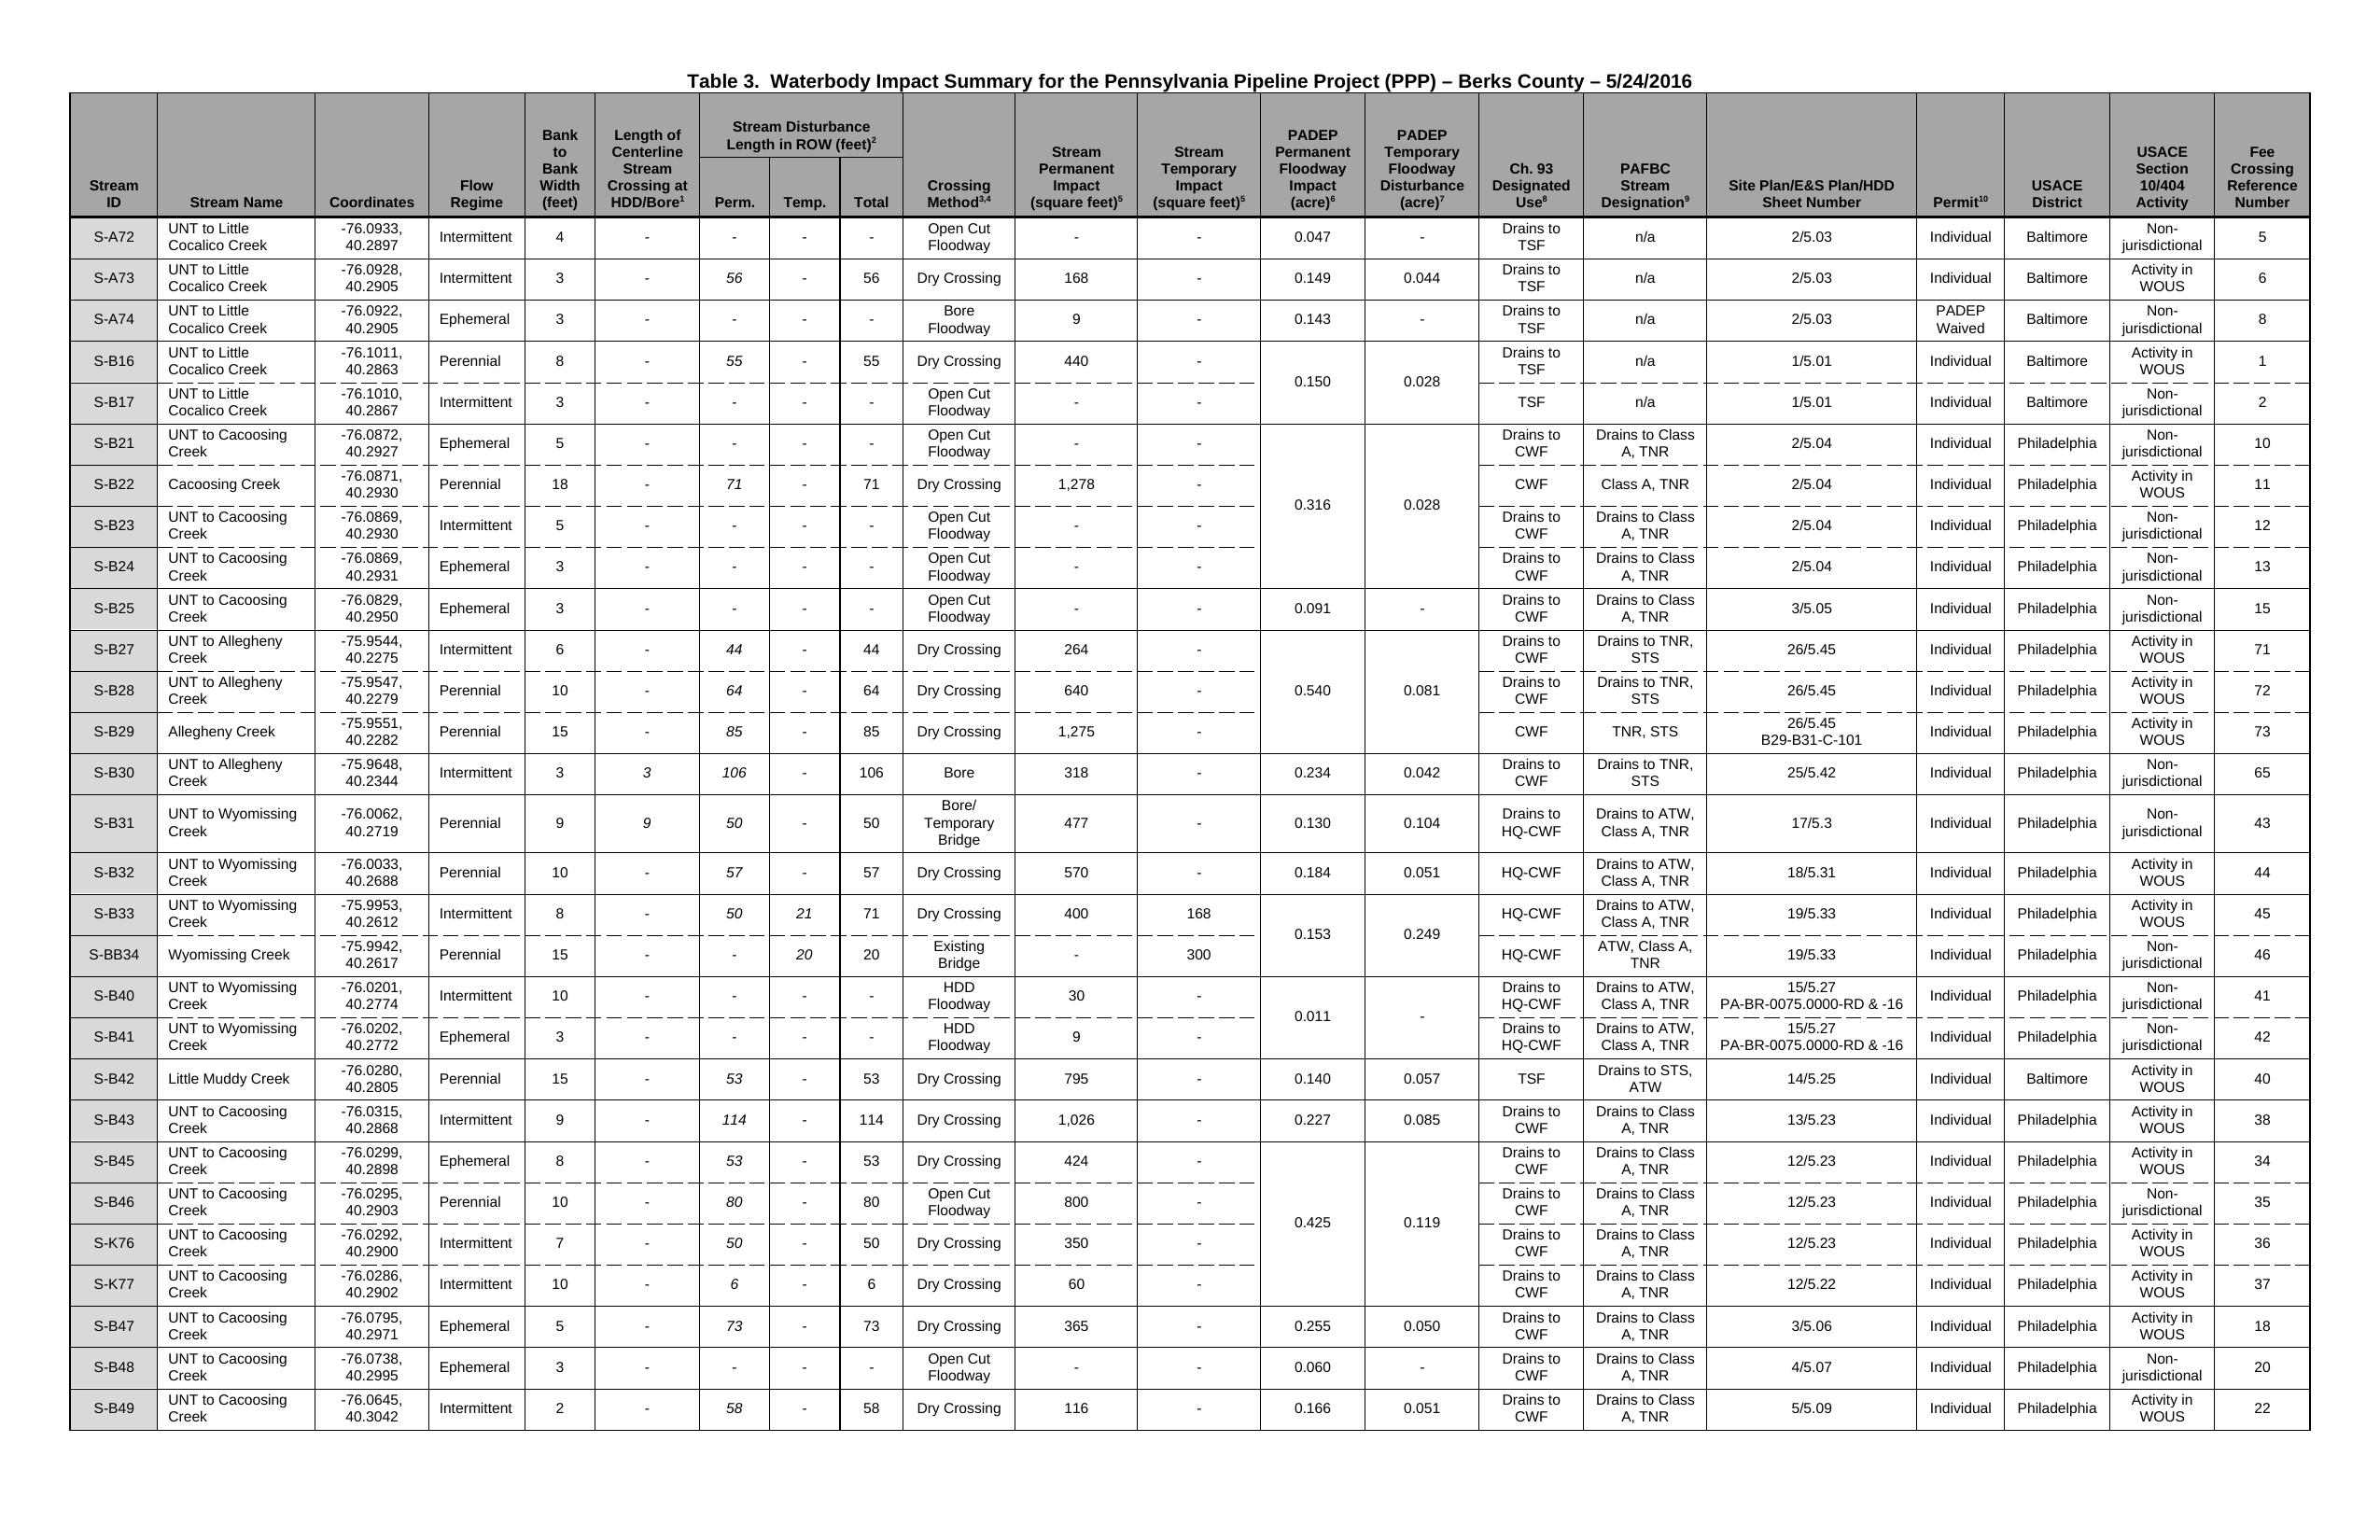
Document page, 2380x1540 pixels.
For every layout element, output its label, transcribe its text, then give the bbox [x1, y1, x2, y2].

table_cell -76.0295, 40.2903 [315, 1183, 428, 1224]
table_header USACE Section 10/404 Activity [2110, 93, 2214, 216]
table_cell -76.0315, 40.2868 [315, 1100, 428, 1141]
table_cell -76.0871, 40.2930 [315, 465, 428, 506]
table_cell - [700, 589, 769, 629]
table_cell HQ-CWF [1479, 935, 1583, 976]
table_cell 26/5.45 [1707, 631, 1916, 671]
table_cell - [595, 383, 699, 424]
table_cell 0.166 [1261, 1390, 1365, 1430]
table_cell Bore/ Temporary Bridge [903, 795, 1015, 852]
table_cell 1/5.01 [1707, 342, 1916, 382]
table_cell - [770, 1059, 839, 1099]
table_cell - [770, 977, 839, 1017]
table_cell Drains to Class A, TNR [1584, 1183, 1706, 1224]
table_cell 5 [2215, 218, 2309, 259]
table_cell -76.0645, 40.3042 [315, 1390, 428, 1430]
table_cell - [770, 1224, 839, 1265]
table_cell Perennial [429, 1059, 525, 1099]
table_cell - [770, 1183, 839, 1224]
table_cell 6 [2215, 259, 2309, 300]
table_cell S-B24 [71, 548, 157, 588]
table_cell - [770, 671, 839, 712]
table_cell - [841, 977, 903, 1017]
table_cell Temp. [770, 158, 839, 216]
table_cell Philadelphia [2005, 754, 2109, 794]
table_cell - [700, 547, 769, 588]
table_cell Perennial [429, 935, 525, 976]
table_cell 80 [700, 1183, 769, 1224]
table_cell -75.9547, 40.2279 [315, 671, 428, 712]
table_cell - [595, 1348, 699, 1388]
table_cell Individual [1917, 1142, 2004, 1183]
table_cell 0.042 [1365, 754, 1478, 794]
table_header PAFBC Stream Designation9 [1584, 93, 1706, 216]
table_header Crossing Method3,4 [903, 93, 1015, 216]
table_cell - [841, 1348, 903, 1388]
table_cell UNT to Little Cocalico Creek [158, 342, 315, 382]
table_cell Activity in WOUS [2110, 1142, 2214, 1183]
table_cell Activity in WOUS [2110, 1100, 2214, 1141]
table_cell - [1138, 506, 1260, 547]
table_header Stream Name [158, 93, 315, 216]
table_cell S-B21 [71, 425, 157, 465]
table_cell 300 [1138, 935, 1260, 976]
table_cell Drains to Class A, TNR [1584, 1390, 1706, 1430]
table_cell HQ-CWF [1479, 853, 1583, 893]
table_cell 0.081 [1365, 631, 1478, 753]
table_cell 40 [2215, 1059, 2309, 1099]
table_cell - [1138, 1307, 1260, 1347]
table_cell - [1138, 977, 1260, 1017]
table_cell 71 [841, 465, 903, 506]
table_cell S-B43 [71, 1100, 157, 1141]
table_cell - [770, 342, 839, 382]
table_cell Philadelphia [2005, 1017, 2109, 1058]
table_cell UNT to Little Cocalico Creek [158, 218, 315, 259]
table_cell Baltimore [2005, 301, 2109, 341]
table_cell Drains to Class A, TNR [1584, 547, 1706, 588]
table_cell 73 [2215, 712, 2309, 753]
table_cell 9 [525, 1100, 595, 1141]
table_cell 44 [841, 631, 903, 671]
table_cell - [1138, 342, 1260, 382]
table_cell 44 [700, 631, 769, 671]
table_cell Non-jurisdictional [2110, 754, 2214, 794]
table_cell 53 [841, 1059, 903, 1099]
table_cell UNT to Little Cocalico Creek [158, 259, 315, 300]
table_cell - [1138, 1142, 1260, 1183]
table_cell Non-jurisdictional [2110, 1348, 2214, 1388]
table_cell - [1365, 301, 1478, 341]
table_cell UNT to Wyomissing Creek [158, 895, 315, 935]
table_cell -75.9942, 40.2617 [315, 935, 428, 976]
table_cell 350 [1015, 1224, 1137, 1265]
table_cell Drains to Class A, TNR [1584, 1265, 1706, 1306]
table_cell -76.0062, 40.2719 [315, 795, 428, 852]
table_cell -75.9551, 40.2282 [315, 712, 428, 753]
table_cell - [1365, 1348, 1478, 1388]
table_cell 12 [2215, 506, 2309, 547]
table_cell 2/5.04 [1707, 425, 1916, 465]
table_cell - [595, 342, 699, 382]
table_cell 0.011 [1261, 977, 1365, 1058]
table_cell 58 [841, 1390, 903, 1430]
table_cell 50 [700, 795, 769, 852]
table_cell - [595, 506, 699, 547]
table_cell S-B41 [71, 1018, 157, 1058]
table_cell 0.130 [1261, 795, 1365, 852]
table_cell 5 [525, 506, 595, 547]
table_cell - [1138, 383, 1260, 424]
table_cell 114 [700, 1100, 769, 1141]
table_cell Drains to CWF [1479, 631, 1583, 671]
table_cell - [770, 1100, 839, 1141]
table_cell Perennial [429, 465, 525, 506]
table_header Fee Crossing Reference Number [2215, 93, 2309, 216]
table_cell 318 [1015, 754, 1137, 794]
table_cell UNT to Cacoosing Creek [158, 1100, 315, 1141]
table_cell Ephemeral [429, 1307, 525, 1347]
table_cell - [1015, 935, 1137, 976]
table_cell Philadelphia [2005, 631, 2109, 671]
table_cell - [770, 425, 839, 465]
table_cell Baltimore [2005, 218, 2109, 259]
table_cell 0.085 [1365, 1100, 1478, 1141]
table_cell - [595, 671, 699, 712]
table_cell 12/5.22 [1707, 1265, 1916, 1306]
table_cell S-A74 [71, 301, 157, 341]
table_cell Individual [1917, 795, 2004, 852]
table_cell -76.0928, 40.2905 [315, 259, 428, 300]
table_cell Philadelphia [2005, 1390, 2109, 1430]
table_cell 2 [2215, 383, 2309, 424]
table_cell Drains to TNR, STS [1584, 631, 1706, 671]
table_cell Drains to Class A, TNR [1584, 589, 1706, 629]
table_cell - [770, 465, 839, 506]
table_cell S-B30 [71, 754, 157, 794]
table_cell Individual [1917, 589, 2004, 629]
table_cell - [700, 218, 769, 259]
table_cell - [1015, 589, 1137, 629]
table_cell S-B32 [71, 853, 157, 893]
table_cell Philadelphia [2005, 465, 2109, 506]
table_cell 3 [525, 589, 595, 629]
table_cell Total [841, 158, 903, 216]
table_cell n/a [1584, 342, 1706, 382]
table_cell Dry Crossing [903, 671, 1015, 712]
table_cell Intermittent [429, 506, 525, 547]
table_cell 106 [700, 754, 769, 794]
table_cell Open Cut Floodway [903, 589, 1015, 629]
table_cell - [595, 1265, 699, 1306]
table_cell UNT to Little Cocalico Creek [158, 383, 315, 424]
table_cell Baltimore [2005, 1059, 2109, 1099]
table_cell UNT to Little Cocalico Creek [158, 301, 315, 341]
table_cell 424 [1015, 1142, 1137, 1183]
table_cell 0.150 [1261, 342, 1365, 424]
table_cell Drains to Class A, TNR [1584, 1224, 1706, 1265]
table_cell - [1138, 465, 1260, 506]
table_cell Intermittent [429, 383, 525, 424]
table_cell S-B23 [71, 507, 157, 547]
table_cell Non-jurisdictional [2110, 795, 2214, 852]
table_cell ATW, Class A, TNR [1584, 935, 1706, 976]
table_cell Drains to CWF [1479, 425, 1583, 465]
table_cell - [770, 712, 839, 753]
table_cell - [1138, 671, 1260, 712]
table_cell - [1138, 547, 1260, 588]
table_cell 5/5.09 [1707, 1390, 1916, 1430]
table_cell 3 [525, 754, 595, 794]
table_cell Activity in WOUS [2110, 853, 2214, 893]
table_cell 4/5.07 [1707, 1348, 1916, 1388]
table_cell Drains to Class A, TNR [1584, 1348, 1706, 1388]
table_cell - [595, 895, 699, 935]
table_cell UNT to Cacoosing Creek [158, 547, 315, 588]
table_cell Baltimore [2005, 383, 2109, 424]
table_cell Activity in WOUS [2110, 465, 2214, 506]
table_cell -76.0292, 40.2900 [315, 1224, 428, 1265]
table_header Stream Permanent Impact (square feet)5 [1015, 93, 1137, 216]
table_cell 2/5.04 [1707, 465, 1916, 506]
table_cell 10 [525, 853, 595, 893]
table_cell S-B46 [71, 1183, 157, 1224]
table_cell Drains to CWF [1479, 589, 1583, 629]
table_cell - [595, 1307, 699, 1347]
table_cell Ephemeral [429, 547, 525, 588]
table_cell 3 [525, 547, 595, 588]
table_cell - [595, 631, 699, 671]
table_cell 64 [841, 671, 903, 712]
table_cell 1,275 [1015, 712, 1137, 753]
table_cell 30 [1015, 977, 1137, 1017]
table_cell 41 [2215, 977, 2309, 1017]
table_cell 0.091 [1261, 589, 1365, 629]
table_cell Drains to Class A, TNR [1584, 1307, 1706, 1347]
table_cell Bore [903, 754, 1015, 794]
table_cell 2/5.04 [1707, 506, 1916, 547]
table_cell - [1138, 631, 1260, 671]
table_header Coordinates [315, 93, 428, 216]
table_cell Activity in WOUS [2110, 712, 2214, 753]
table_cell 0.540 [1261, 631, 1365, 753]
table_cell 0.249 [1365, 895, 1478, 976]
table_cell 50 [841, 1224, 903, 1265]
table_cell S-B45 [71, 1142, 157, 1183]
table_cell 22 [2215, 1390, 2309, 1430]
table_cell Individual [1917, 1390, 2004, 1430]
table_cell n/a [1584, 383, 1706, 424]
table_cell 50 [700, 895, 769, 935]
table_cell 60 [1015, 1265, 1137, 1306]
table_cell 26/5.45 [1707, 671, 1916, 712]
table_cell S-A72 [71, 218, 157, 259]
table_cell 0.060 [1261, 1348, 1365, 1388]
table_cell 8 [525, 1142, 595, 1183]
table_cell - [1138, 1224, 1260, 1265]
table_cell UNT to Cacoosing Creek [158, 1265, 315, 1306]
table_cell 12/5.23 [1707, 1142, 1916, 1183]
table_cell -76.0922, 40.2905 [315, 301, 428, 341]
table_cell Activity in WOUS [2110, 631, 2214, 671]
table_cell - [841, 301, 903, 341]
table_cell - [770, 506, 839, 547]
table_cell Activity in WOUS [2110, 895, 2214, 935]
table_cell Ephemeral [429, 589, 525, 629]
table_cell - [770, 1265, 839, 1306]
table_cell 12/5.23 [1707, 1183, 1916, 1224]
table_cell 56 [700, 259, 769, 300]
table_cell Drains to ATW, Class A, TNR [1584, 795, 1706, 852]
table_cell Little Muddy Creek [158, 1059, 315, 1099]
table_cell - [595, 218, 699, 259]
table_cell Open Cut Floodway [903, 218, 1015, 259]
table_cell Individual [1917, 1100, 2004, 1141]
table_cell 9 [525, 795, 595, 852]
table_cell Individual [1917, 465, 2004, 506]
table_cell S-B22 [71, 466, 157, 506]
table_cell Drains to CWF [1479, 1183, 1583, 1224]
table_cell Drains to TNR, STS [1584, 754, 1706, 794]
table_cell 4 [525, 218, 595, 259]
table_cell Philadelphia [2005, 671, 2109, 712]
table_cell Existing Bridge [903, 935, 1015, 976]
table_cell Philadelphia [2005, 977, 2109, 1017]
table_cell 2/5.04 [1707, 547, 1916, 588]
table_cell UNT to Cacoosing Creek [158, 1307, 315, 1347]
table_cell Open Cut Floodway [903, 383, 1015, 424]
table_cell Non-jurisdictional [2110, 1183, 2214, 1224]
table_cell Allegheny Creek [158, 712, 315, 753]
table_cell - [595, 1390, 699, 1430]
table_cell UNT to Cacoosing Creek [158, 589, 315, 629]
table_cell -76.0829, 40.2950 [315, 589, 428, 629]
table_cell 37 [2215, 1265, 2309, 1306]
table_cell Intermittent [429, 1100, 525, 1141]
table_cell Drains to CWF [1479, 1390, 1583, 1430]
table_cell Individual [1917, 1224, 2004, 1265]
table_cell Drains to ATW, Class A, TNR [1584, 895, 1706, 935]
table_cell Drains to Class A, TNR [1584, 1142, 1706, 1183]
table_cell - [770, 259, 839, 300]
table_cell 21 [770, 895, 839, 935]
table_cell 0.104 [1365, 795, 1478, 852]
table_cell Activity in WOUS [2110, 342, 2214, 382]
table_cell -76.0201, 40.2774 [315, 977, 428, 1017]
table_cell - [595, 977, 699, 1017]
table_cell - [841, 1017, 903, 1058]
table_cell - [770, 301, 839, 341]
table_cell S-B25 [71, 589, 157, 629]
table_cell Non-jurisdictional [2110, 506, 2214, 547]
table_cell 114 [841, 1100, 903, 1141]
table_cell Activity in WOUS [2110, 1059, 2214, 1099]
table_cell Baltimore [2005, 259, 2109, 300]
table_cell Individual [1917, 1059, 2004, 1099]
table_cell - [1365, 589, 1478, 629]
table_cell 35 [2215, 1183, 2309, 1224]
table_cell Activity in WOUS [2110, 259, 2214, 300]
table_cell Drains to CWF [1479, 1224, 1583, 1265]
table_cell 71 [2215, 631, 2309, 671]
table_cell 11 [2215, 465, 2309, 506]
table_cell 15/5.27 PA-BR-0075.0000-RD & -16 [1707, 1017, 1916, 1058]
table_cell HDD Floodway [903, 1017, 1015, 1058]
table_header Permit10 [1917, 93, 2004, 216]
table_cell Individual [1917, 712, 2004, 753]
table_cell TSF [1479, 1059, 1583, 1099]
table_cell Intermittent [429, 895, 525, 935]
table_cell -76.0286, 40.2902 [315, 1265, 428, 1306]
table_cell - [700, 1017, 769, 1058]
table_cell 43 [2215, 795, 2309, 852]
table_cell - [700, 301, 769, 341]
table_cell Philadelphia [2005, 1224, 2109, 1265]
table_cell - [1138, 1059, 1260, 1099]
table_cell Dry Crossing [903, 895, 1015, 935]
table_cell 34 [2215, 1142, 2309, 1183]
table_cell Dry Crossing [903, 712, 1015, 753]
table_cell 0.057 [1365, 1059, 1478, 1099]
table_cell 85 [700, 712, 769, 753]
table_cell Dry Crossing [903, 1100, 1015, 1141]
table_cell - [1365, 218, 1478, 259]
table_cell Perennial [429, 342, 525, 382]
table_cell Drains to CWF [1479, 506, 1583, 547]
table_cell 5 [525, 1307, 595, 1347]
table_cell 46 [2215, 935, 2309, 976]
table_cell Dry Crossing [903, 1390, 1015, 1430]
table_cell Open Cut Floodway [903, 425, 1015, 465]
table_cell 72 [2215, 671, 2309, 712]
table_cell 0.184 [1261, 853, 1365, 893]
table_cell Individual [1917, 1183, 2004, 1224]
table_cell Activity in WOUS [2110, 1390, 2214, 1430]
table_cell Dry Crossing [903, 853, 1015, 893]
table_cell Dry Crossing [903, 465, 1015, 506]
table_header Site Plan/E&S Plan/HDD Sheet Number [1707, 93, 1916, 216]
table_cell - [1138, 1100, 1260, 1141]
table_cell Drains to TSF [1479, 301, 1583, 341]
table_cell 80 [841, 1183, 903, 1224]
table_cell - [770, 754, 839, 794]
table_cell Philadelphia [2005, 425, 2109, 465]
table_cell CWF [1479, 712, 1583, 753]
table_cell 6 [700, 1265, 769, 1306]
table_cell Philadelphia [2005, 895, 2109, 935]
table_cell Non-jurisdictional [2110, 935, 2214, 976]
table_cell - [1138, 589, 1260, 629]
table_cell S-B16 [71, 342, 157, 382]
table_cell UNT to Cacoosing Creek [158, 425, 315, 465]
table_header Stream ID [71, 93, 157, 216]
table_cell HDD Floodway [903, 977, 1015, 1017]
table_cell 50 [700, 1224, 769, 1265]
table_cell 0.227 [1261, 1100, 1365, 1141]
table_cell -75.9544, 40.2275 [315, 631, 428, 671]
table_cell - [841, 547, 903, 588]
table_cell 1,026 [1015, 1100, 1137, 1141]
table_cell UNT to Allegheny Creek [158, 754, 315, 794]
table_cell S-B40 [71, 977, 157, 1017]
table_cell 0.316 [1261, 425, 1365, 588]
table_cell 10 [525, 1265, 595, 1306]
table_cell 640 [1015, 671, 1137, 712]
table_cell UNT to Wyomissing Creek [158, 853, 315, 893]
table_cell S-B27 [71, 631, 157, 671]
table_cell 0.119 [1365, 1142, 1478, 1306]
table_cell 5 [525, 425, 595, 465]
table_cell - [700, 935, 769, 976]
table_cell - [595, 301, 699, 341]
table_cell - [595, 425, 699, 465]
table_cell S-B33 [71, 895, 157, 935]
table_cell n/a [1584, 218, 1706, 259]
table_cell 58 [700, 1390, 769, 1430]
table_cell 15 [525, 935, 595, 976]
table_cell - [700, 506, 769, 547]
table_cell Intermittent [429, 631, 525, 671]
table_cell Drains to CWF [1479, 1100, 1583, 1141]
table_cell -76.0202, 40.2772 [315, 1017, 428, 1058]
table_cell n/a [1584, 301, 1706, 341]
table_cell Drains to HQ-CWF [1479, 795, 1583, 852]
table_cell 0.153 [1261, 895, 1365, 976]
table_cell - [841, 506, 903, 547]
table_cell 0.047 [1261, 218, 1365, 259]
table_cell - [770, 383, 839, 424]
table_cell 18/5.31 [1707, 853, 1916, 893]
table_cell Individual [1917, 631, 2004, 671]
table_cell -75.9648, 40.2344 [315, 754, 428, 794]
table_header PADEP Permanent Floodway Impact (acre)6 [1261, 93, 1365, 216]
table_cell Intermittent [429, 218, 525, 259]
table_cell -76.0872, 40.2927 [315, 425, 428, 465]
table_cell S-B42 [71, 1059, 157, 1099]
table_cell Individual [1917, 1348, 2004, 1388]
table_cell UNT to Cacoosing Creek [158, 1390, 315, 1430]
table_cell UNT to Wyomissing Creek [158, 795, 315, 852]
table_cell Drains to CWF [1479, 754, 1583, 794]
table_cell Ephemeral [429, 301, 525, 341]
table_cell - [841, 218, 903, 259]
table_cell 3/5.06 [1707, 1307, 1916, 1347]
table_cell 440 [1015, 342, 1137, 382]
table_cell Drains to CWF [1479, 547, 1583, 588]
table_cell Bore Floodway [903, 301, 1015, 341]
table_cell - [1015, 1348, 1137, 1388]
table_cell Philadelphia [2005, 1307, 2109, 1347]
table_cell Philadelphia [2005, 853, 2109, 893]
table_cell - [841, 589, 903, 629]
table_cell Non-jurisdictional [2110, 383, 2214, 424]
table_cell Philadelphia [2005, 1142, 2109, 1183]
table_cell 10 [525, 671, 595, 712]
table_cell 0.028 [1365, 425, 1478, 588]
table_cell Class A, TNR [1584, 465, 1706, 506]
table_cell - [770, 631, 839, 671]
table_cell Individual [1917, 1307, 2004, 1347]
table_cell 50 [841, 795, 903, 852]
table_cell UNT to Wyomissing Creek [158, 1017, 315, 1058]
table_cell S-B29 [71, 713, 157, 753]
table_cell Wyomissing Creek [158, 935, 315, 976]
table_cell 0.140 [1261, 1059, 1365, 1099]
table_cell 14/5.25 [1707, 1059, 1916, 1099]
table_cell 71 [700, 465, 769, 506]
table_cell Philadelphia [2005, 1100, 2109, 1141]
table_cell 9 [1015, 1017, 1137, 1058]
table_cell S-K77 [71, 1266, 157, 1306]
table_cell - [1138, 853, 1260, 893]
table_cell Intermittent [429, 977, 525, 1017]
text Table 3. Waterbody Impact Summary for the Pennsylvania Pipeline Project (PPP) – Berks County – 5/24/2016 [70, 70, 2310, 92]
table_cell 0.050 [1365, 1307, 1478, 1347]
table_cell 15 [525, 712, 595, 753]
table_cell Dry Crossing [903, 1307, 1015, 1347]
table_cell Individual [1917, 1265, 2004, 1306]
table_cell - [595, 853, 699, 893]
table_cell - [700, 977, 769, 1017]
table_cell Individual [1917, 935, 2004, 976]
table_header PADEP Temporary Floodway Disturbance (acre)7 [1365, 93, 1478, 216]
table_cell 3 [525, 1017, 595, 1058]
table_cell UNT to Allegheny Creek [158, 631, 315, 671]
table_cell Intermittent [429, 754, 525, 794]
table_cell Drains to ATW, Class A, TNR [1584, 1017, 1706, 1058]
table_cell Drains to HQ-CWF [1479, 977, 1583, 1017]
table_cell 1 [2215, 342, 2309, 382]
table_cell Individual [1917, 342, 2004, 382]
table_cell - [1015, 383, 1137, 424]
table_header Stream Temporary Impact (square feet)5 [1138, 93, 1260, 216]
table_cell TNR, STS [1584, 712, 1706, 753]
table_cell 20 [2215, 1348, 2309, 1388]
table_cell Dry Crossing [903, 342, 1015, 382]
table_cell Drains to Class A, TNR [1584, 1100, 1706, 1141]
table_cell - [1138, 301, 1260, 341]
table_cell 19/5.33 [1707, 935, 1916, 976]
table_cell 20 [841, 935, 903, 976]
table_cell - [1365, 977, 1478, 1058]
table_cell HQ-CWF [1479, 895, 1583, 935]
table_cell 0.051 [1365, 1390, 1478, 1430]
table_cell - [595, 935, 699, 976]
table_cell 0.149 [1261, 259, 1365, 300]
table_cell -75.9953, 40.2612 [315, 895, 428, 935]
table_cell Philadelphia [2005, 547, 2109, 588]
table_cell 64 [700, 671, 769, 712]
table_cell - [1138, 1390, 1260, 1430]
table_cell Ephemeral [429, 425, 525, 465]
table_cell Ephemeral [429, 1348, 525, 1388]
table_cell Philadelphia [2005, 935, 2109, 976]
table_cell Baltimore [2005, 342, 2109, 382]
table_cell -76.1011, 40.2863 [315, 342, 428, 382]
table_cell -76.0795, 40.2971 [315, 1307, 428, 1347]
table_cell - [1015, 218, 1137, 259]
table_cell 10 [525, 977, 595, 1017]
table_cell 3 [525, 301, 595, 341]
table_cell 13/5.23 [1707, 1100, 1916, 1141]
table_cell Activity in WOUS [2110, 1224, 2214, 1265]
table_cell 55 [700, 342, 769, 382]
table_header Bank to Bank Width (feet) [525, 93, 595, 216]
table_cell 15 [2215, 589, 2309, 629]
table_cell - [1138, 1348, 1260, 1388]
table_cell - [595, 712, 699, 753]
table_cell - [770, 547, 839, 588]
table_cell - [770, 1348, 839, 1388]
table_cell Open Cut Floodway [903, 547, 1015, 588]
table_cell 26/5.45 B29-B31-C-101 [1707, 712, 1916, 753]
table_cell - [770, 1142, 839, 1183]
table_cell -76.0280, 40.2805 [315, 1059, 428, 1099]
table_cell 795 [1015, 1059, 1137, 1099]
table_cell - [700, 1348, 769, 1388]
table_cell 71 [841, 895, 903, 935]
table_cell - [841, 383, 903, 424]
table_cell Drains to ATW, Class A, TNR [1584, 853, 1706, 893]
table_cell - [770, 1307, 839, 1347]
table_cell Individual [1917, 383, 2004, 424]
table_cell 53 [700, 1142, 769, 1183]
table_cell 3 [525, 1348, 595, 1388]
table_cell - [595, 259, 699, 300]
table_cell 57 [841, 853, 903, 893]
table_cell - [1138, 259, 1260, 300]
table_cell Drains to TNR, STS [1584, 671, 1706, 712]
table_cell TSF [1479, 383, 1583, 424]
table_cell Dry Crossing [903, 631, 1015, 671]
table_cell CWF [1479, 465, 1583, 506]
table_cell - [770, 1390, 839, 1430]
table_cell UNT to Cacoosing Creek [158, 1183, 315, 1224]
table_cell UNT to Cacoosing Creek [158, 506, 315, 547]
table_cell - [595, 589, 699, 629]
table_cell Drains to Class A, TNR [1584, 425, 1706, 465]
table_header Flow Regime [429, 93, 525, 216]
table_cell 7 [525, 1224, 595, 1265]
table_cell n/a [1584, 259, 1706, 300]
table_cell Activity in WOUS [2110, 671, 2214, 712]
table_cell 2/5.03 [1707, 301, 1916, 341]
table_cell Drains to CWF [1479, 671, 1583, 712]
table_cell Perennial [429, 853, 525, 893]
table_cell Perennial [429, 712, 525, 753]
table_cell 44 [2215, 853, 2309, 893]
table_cell 18 [2215, 1307, 2309, 1347]
table_cell Philadelphia [2005, 1348, 2109, 1388]
table_cell 9 [595, 795, 699, 852]
table_cell 73 [700, 1307, 769, 1347]
table_cell 116 [1015, 1390, 1137, 1430]
table_cell Philadelphia [2005, 795, 2109, 852]
table_cell 8 [2215, 301, 2309, 341]
table_cell 6 [841, 1265, 903, 1306]
table_cell 10 [2215, 425, 2309, 465]
table_cell 53 [841, 1142, 903, 1183]
table_cell 6 [525, 631, 595, 671]
table_cell - [595, 547, 699, 588]
table_cell - [770, 853, 839, 893]
table_cell 477 [1015, 795, 1137, 852]
table_cell S-B49 [71, 1390, 157, 1430]
table_cell 8 [525, 895, 595, 935]
table_cell -76.0738, 40.2995 [315, 1348, 428, 1388]
table_cell 8 [525, 342, 595, 382]
table_header Length of Centerline Stream Crossing at HDD/Bore1 [595, 93, 699, 216]
table_cell -76.0299, 40.2898 [315, 1142, 428, 1183]
table_cell Open Cut Floodway [903, 506, 1015, 547]
table_cell 65 [2215, 754, 2309, 794]
table_cell Non-jurisdictional [2110, 425, 2214, 465]
table_cell 2/5.03 [1707, 259, 1916, 300]
table_cell S-K76 [71, 1225, 157, 1265]
table_cell Non-jurisdictional [2110, 977, 2214, 1017]
table_cell Individual [1917, 853, 2004, 893]
table_cell S-B31 [71, 795, 157, 852]
table_cell - [700, 425, 769, 465]
table_cell Dry Crossing [903, 1059, 1015, 1099]
table_cell - [1138, 754, 1260, 794]
table_cell 53 [700, 1059, 769, 1099]
table_cell - [770, 218, 839, 259]
table_cell 168 [1015, 259, 1137, 300]
table_cell 3/5.05 [1707, 589, 1916, 629]
table_cell Drains to Class A, TNR [1584, 506, 1706, 547]
table_cell Non-jurisdictional [2110, 589, 2214, 629]
table_cell Philadelphia [2005, 1265, 2109, 1306]
table_cell S-A73 [71, 259, 157, 300]
table_cell 2 [525, 1390, 595, 1430]
table_cell PADEP Waived [1917, 301, 2004, 341]
table_cell 17/5.3 [1707, 795, 1916, 852]
table_cell Drains to ATW, Class A, TNR [1584, 977, 1706, 1017]
table_header Ch. 93 Designated Use8 [1479, 93, 1583, 216]
table_cell - [1015, 506, 1137, 547]
table_cell 0.234 [1261, 754, 1365, 794]
table_cell - [1138, 1265, 1260, 1306]
table_cell S-B47 [71, 1307, 157, 1347]
table_header Stream Disturbance Length in ROW (feet)2 [700, 93, 903, 157]
table_cell 3 [525, 383, 595, 424]
table_cell 168 [1138, 895, 1260, 935]
table_cell Open Cut Floodway [903, 1348, 1015, 1388]
table_cell - [595, 1059, 699, 1099]
table_cell Individual [1917, 506, 2004, 547]
table_cell Individual [1917, 547, 2004, 588]
table_cell 12/5.23 [1707, 1224, 1916, 1265]
table_cell - [770, 589, 839, 629]
table_cell Drains to CWF [1479, 1142, 1583, 1183]
table_cell - [1015, 547, 1137, 588]
table_cell Drains to TSF [1479, 342, 1583, 382]
table_cell 10 [525, 1183, 595, 1224]
table_cell Dry Crossing [903, 1142, 1015, 1183]
table_cell 55 [841, 342, 903, 382]
table_cell 400 [1015, 895, 1137, 935]
table_cell 25/5.42 [1707, 754, 1916, 794]
table_cell 13 [2215, 547, 2309, 588]
table_cell - [1138, 1183, 1260, 1224]
table_cell Individual [1917, 754, 2004, 794]
table_cell 9 [1015, 301, 1137, 341]
table_cell Drains to STS, ATW [1584, 1059, 1706, 1099]
table_cell Perennial [429, 795, 525, 852]
table_cell Individual [1917, 895, 2004, 935]
table_cell -76.0033, 40.2688 [315, 853, 428, 893]
table_cell Ephemeral [429, 1017, 525, 1058]
table_cell - [595, 1017, 699, 1058]
table_cell - [841, 425, 903, 465]
table_cell Non-jurisdictional [2110, 301, 2214, 341]
table_cell - [595, 1100, 699, 1141]
table_cell - [770, 795, 839, 852]
table_cell Intermittent [429, 1265, 525, 1306]
table_cell Drains to TSF [1479, 259, 1583, 300]
table_cell - [595, 1224, 699, 1265]
table_cell Activity in WOUS [2110, 1307, 2214, 1347]
table_cell Intermittent [429, 1390, 525, 1430]
table_cell Individual [1917, 671, 2004, 712]
table_cell 15/5.27 PA-BR-0075.0000-RD & -16 [1707, 977, 1916, 1017]
table_cell 36 [2215, 1224, 2309, 1265]
table_cell Ephemeral [429, 1142, 525, 1183]
table_cell S-B48 [71, 1348, 157, 1388]
table_cell - [595, 465, 699, 506]
table_cell 3 [525, 259, 595, 300]
table_cell Open Cut Floodway [903, 1183, 1015, 1224]
table_cell - [1138, 425, 1260, 465]
table_cell Individual [1917, 977, 2004, 1017]
table_cell - [1138, 218, 1260, 259]
table_cell Intermittent [429, 1224, 525, 1265]
table_cell 20 [770, 935, 839, 976]
table_cell Cacoosing Creek [158, 465, 315, 506]
table_cell 73 [841, 1307, 903, 1347]
table_cell 2/5.03 [1707, 218, 1916, 259]
table_cell Individual [1917, 218, 2004, 259]
table_cell S-B28 [71, 672, 157, 712]
table_cell UNT to Allegheny Creek [158, 671, 315, 712]
table_cell Activity in WOUS [2110, 1265, 2214, 1306]
table_cell - [595, 1183, 699, 1224]
table_cell -76.0933, 40.2897 [315, 218, 428, 259]
table_cell 3 [595, 754, 699, 794]
table_cell 38 [2215, 1100, 2309, 1141]
table_cell - [1015, 425, 1137, 465]
table_cell 365 [1015, 1307, 1137, 1347]
table_cell 0.425 [1261, 1142, 1365, 1306]
table_cell UNT to Cacoosing Creek [158, 1142, 315, 1183]
table_cell 57 [700, 853, 769, 893]
table_cell -76.0869, 40.2931 [315, 547, 428, 588]
table_cell 1,278 [1015, 465, 1137, 506]
table_cell Non-jurisdictional [2110, 1017, 2214, 1058]
table_header USACE District [2005, 93, 2109, 216]
table_cell 570 [1015, 853, 1137, 893]
table_cell Philadelphia [2005, 506, 2109, 547]
table_cell 0.044 [1365, 259, 1478, 300]
table_cell Individual [1917, 259, 2004, 300]
table_cell Non-jurisdictional [2110, 218, 2214, 259]
table_cell UNT to Cacoosing Creek [158, 1348, 315, 1388]
table_cell 1/5.01 [1707, 383, 1916, 424]
table_cell 56 [841, 259, 903, 300]
table_cell 19/5.33 [1707, 895, 1916, 935]
table_cell Drains to TSF [1479, 218, 1583, 259]
table_cell 0.051 [1365, 853, 1478, 893]
table_cell Drains to CWF [1479, 1348, 1583, 1388]
table_cell -76.1010, 40.2867 [315, 383, 428, 424]
table_cell Philadelphia [2005, 1183, 2109, 1224]
table_cell 800 [1015, 1183, 1137, 1224]
table_cell 18 [525, 465, 595, 506]
table_cell 85 [841, 712, 903, 753]
table_cell - [1138, 795, 1260, 852]
table_cell Drains to CWF [1479, 1265, 1583, 1306]
table_cell S-BB34 [71, 936, 157, 976]
table_cell - [1138, 1017, 1260, 1058]
table_cell Non-jurisdictional [2110, 547, 2214, 588]
table_cell 0.143 [1261, 301, 1365, 341]
table_cell 0.028 [1365, 342, 1478, 424]
table_cell UNT to Wyomissing Creek [158, 977, 315, 1017]
table_cell - [700, 383, 769, 424]
table_cell Perennial [429, 671, 525, 712]
table_cell - [1138, 712, 1260, 753]
table_cell - [595, 1142, 699, 1183]
table_cell Intermittent [429, 259, 525, 300]
table_cell Individual [1917, 425, 2004, 465]
table_cell -76.0869, 40.2930 [315, 506, 428, 547]
table_cell Philadelphia [2005, 589, 2109, 629]
table_cell 0.255 [1261, 1307, 1365, 1347]
table_cell Drains to CWF [1479, 1307, 1583, 1347]
table_cell - [770, 1017, 839, 1058]
table_cell Perennial [429, 1183, 525, 1224]
table_cell 264 [1015, 631, 1137, 671]
table_cell Dry Crossing [903, 1265, 1015, 1306]
table_cell 15 [525, 1059, 595, 1099]
table_cell Philadelphia [2005, 712, 2109, 753]
table_cell Drains to HQ-CWF [1479, 1017, 1583, 1058]
table_cell 42 [2215, 1017, 2309, 1058]
table_cell 106 [841, 754, 903, 794]
table_cell Individual [1917, 1017, 2004, 1058]
table_cell Dry Crossing [903, 1224, 1015, 1265]
table_cell 45 [2215, 895, 2309, 935]
table_cell Dry Crossing [903, 259, 1015, 300]
table_cell S-B17 [71, 384, 157, 424]
table_cell UNT to Cacoosing Creek [158, 1224, 315, 1265]
table_cell Perm. [700, 158, 769, 216]
